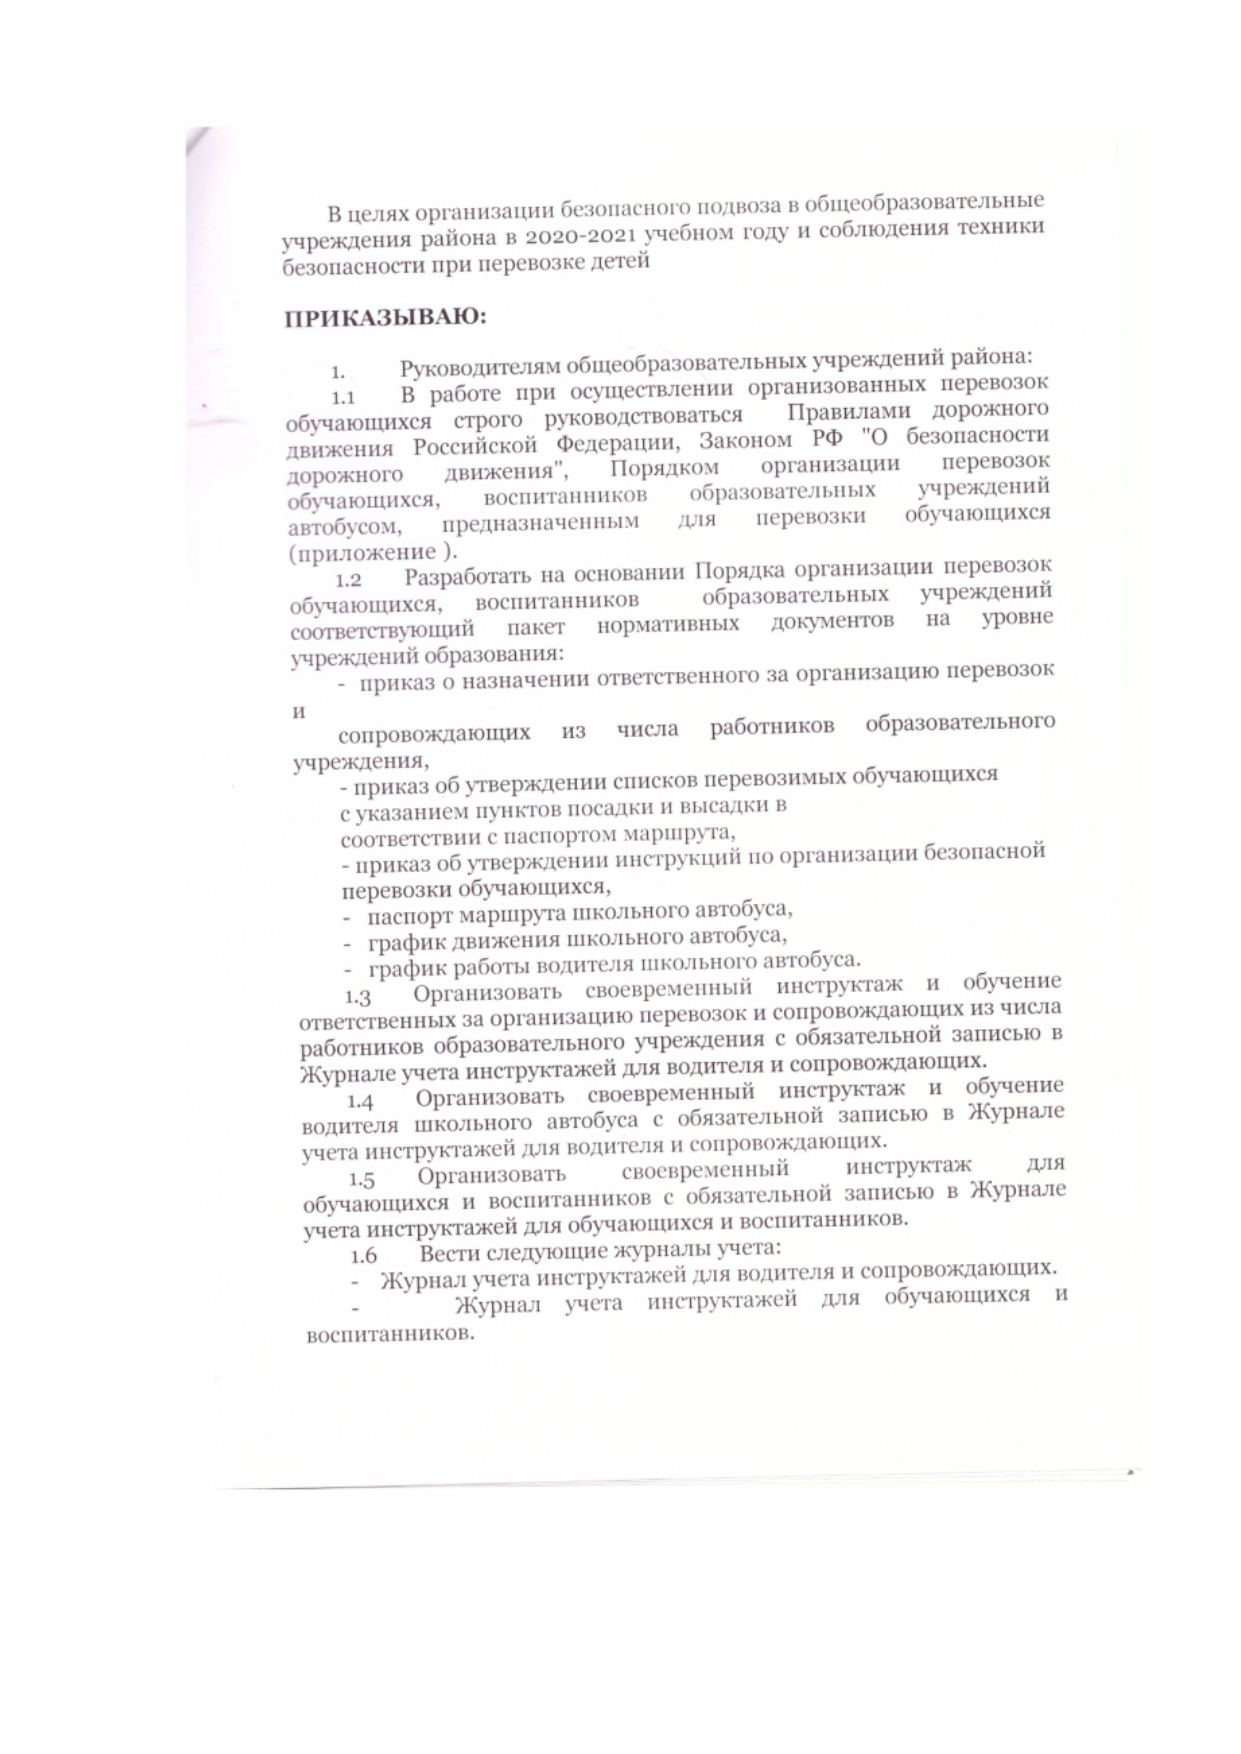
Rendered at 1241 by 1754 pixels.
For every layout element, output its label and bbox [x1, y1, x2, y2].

picture [177, 118, 1152, 1499]
